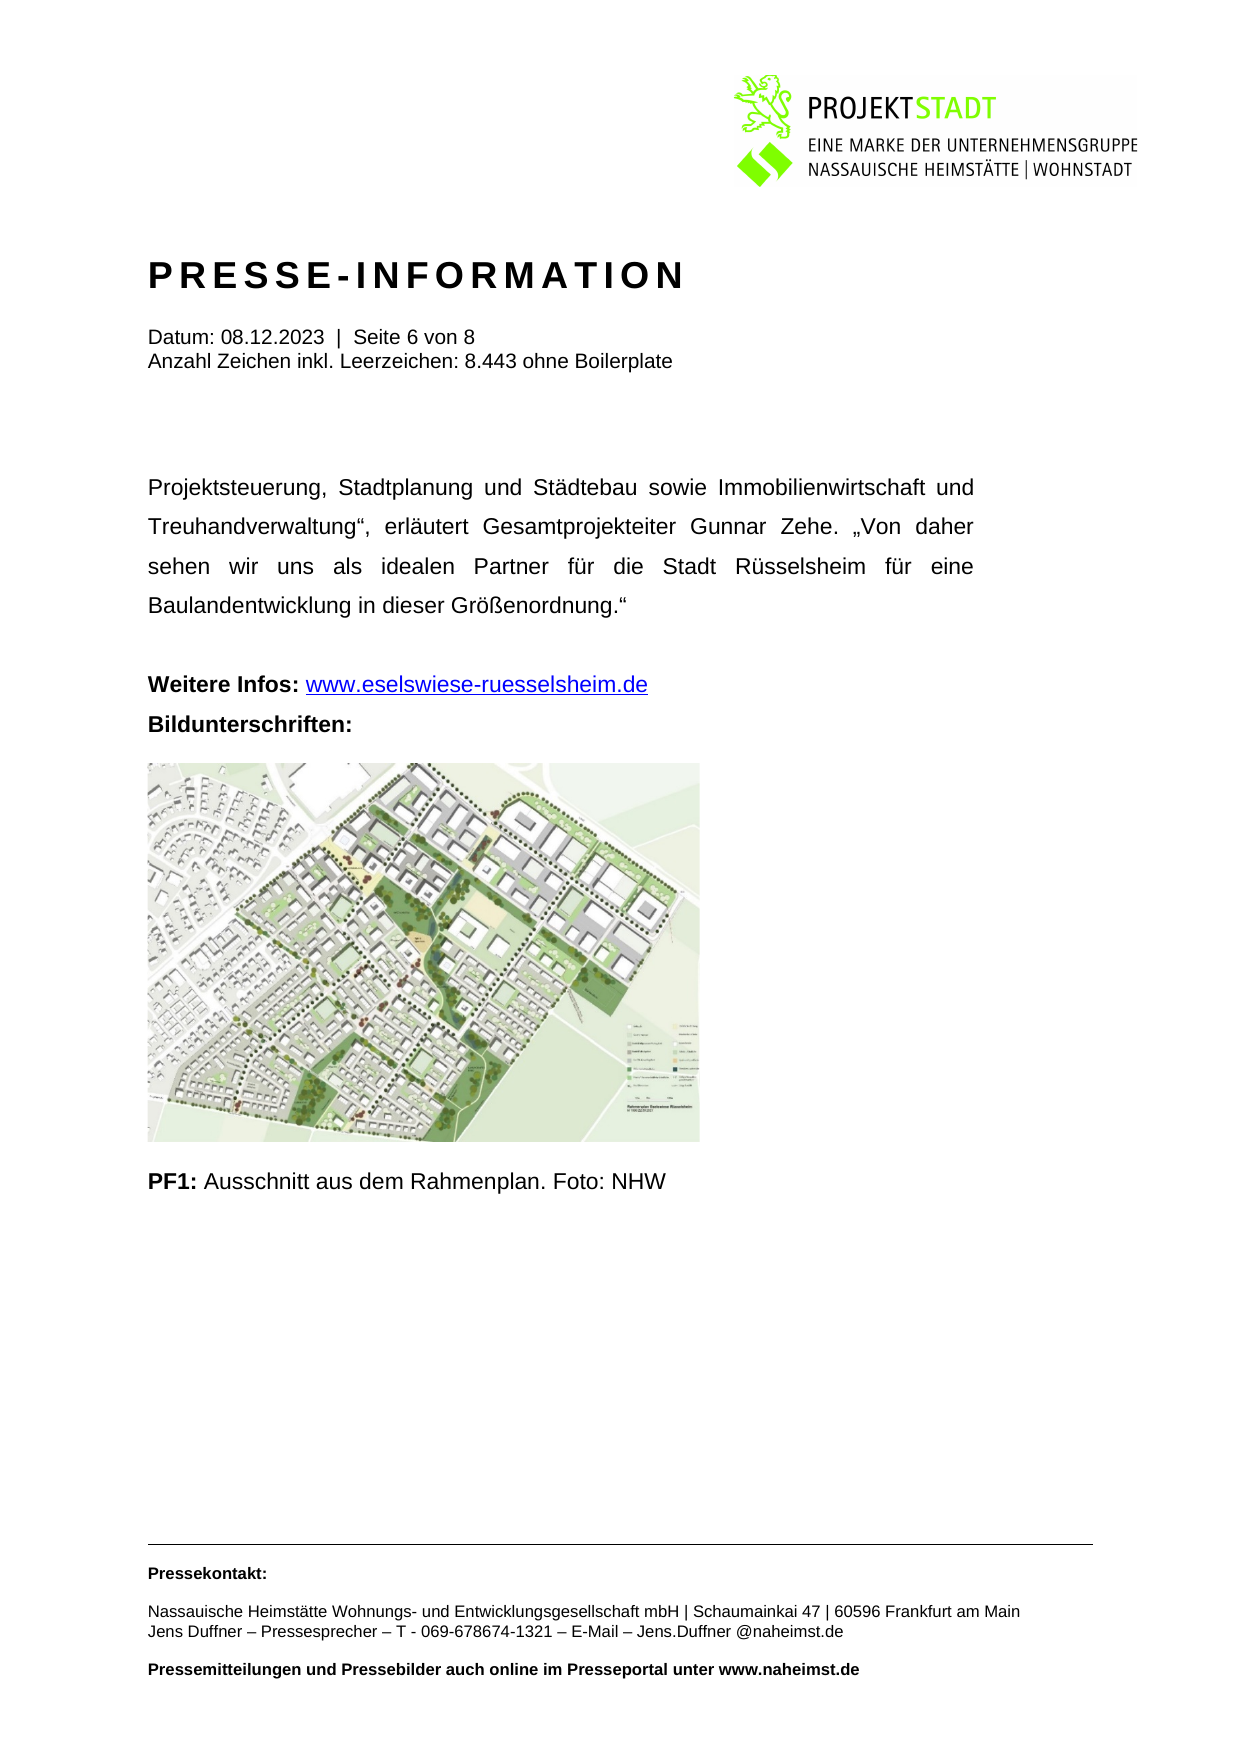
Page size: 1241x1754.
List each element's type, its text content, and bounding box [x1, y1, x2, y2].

picture [733, 75, 1138, 187]
picture [147, 763, 700, 1142]
text Bildunterschriften: [148, 711, 1093, 737]
text Weitere Infos: www.eselswiese-ruesselsheim.de [148, 671, 974, 697]
text PF1: Ausschnitt aus dem Rahmenplan. Foto: NHW [148, 1168, 1093, 1194]
